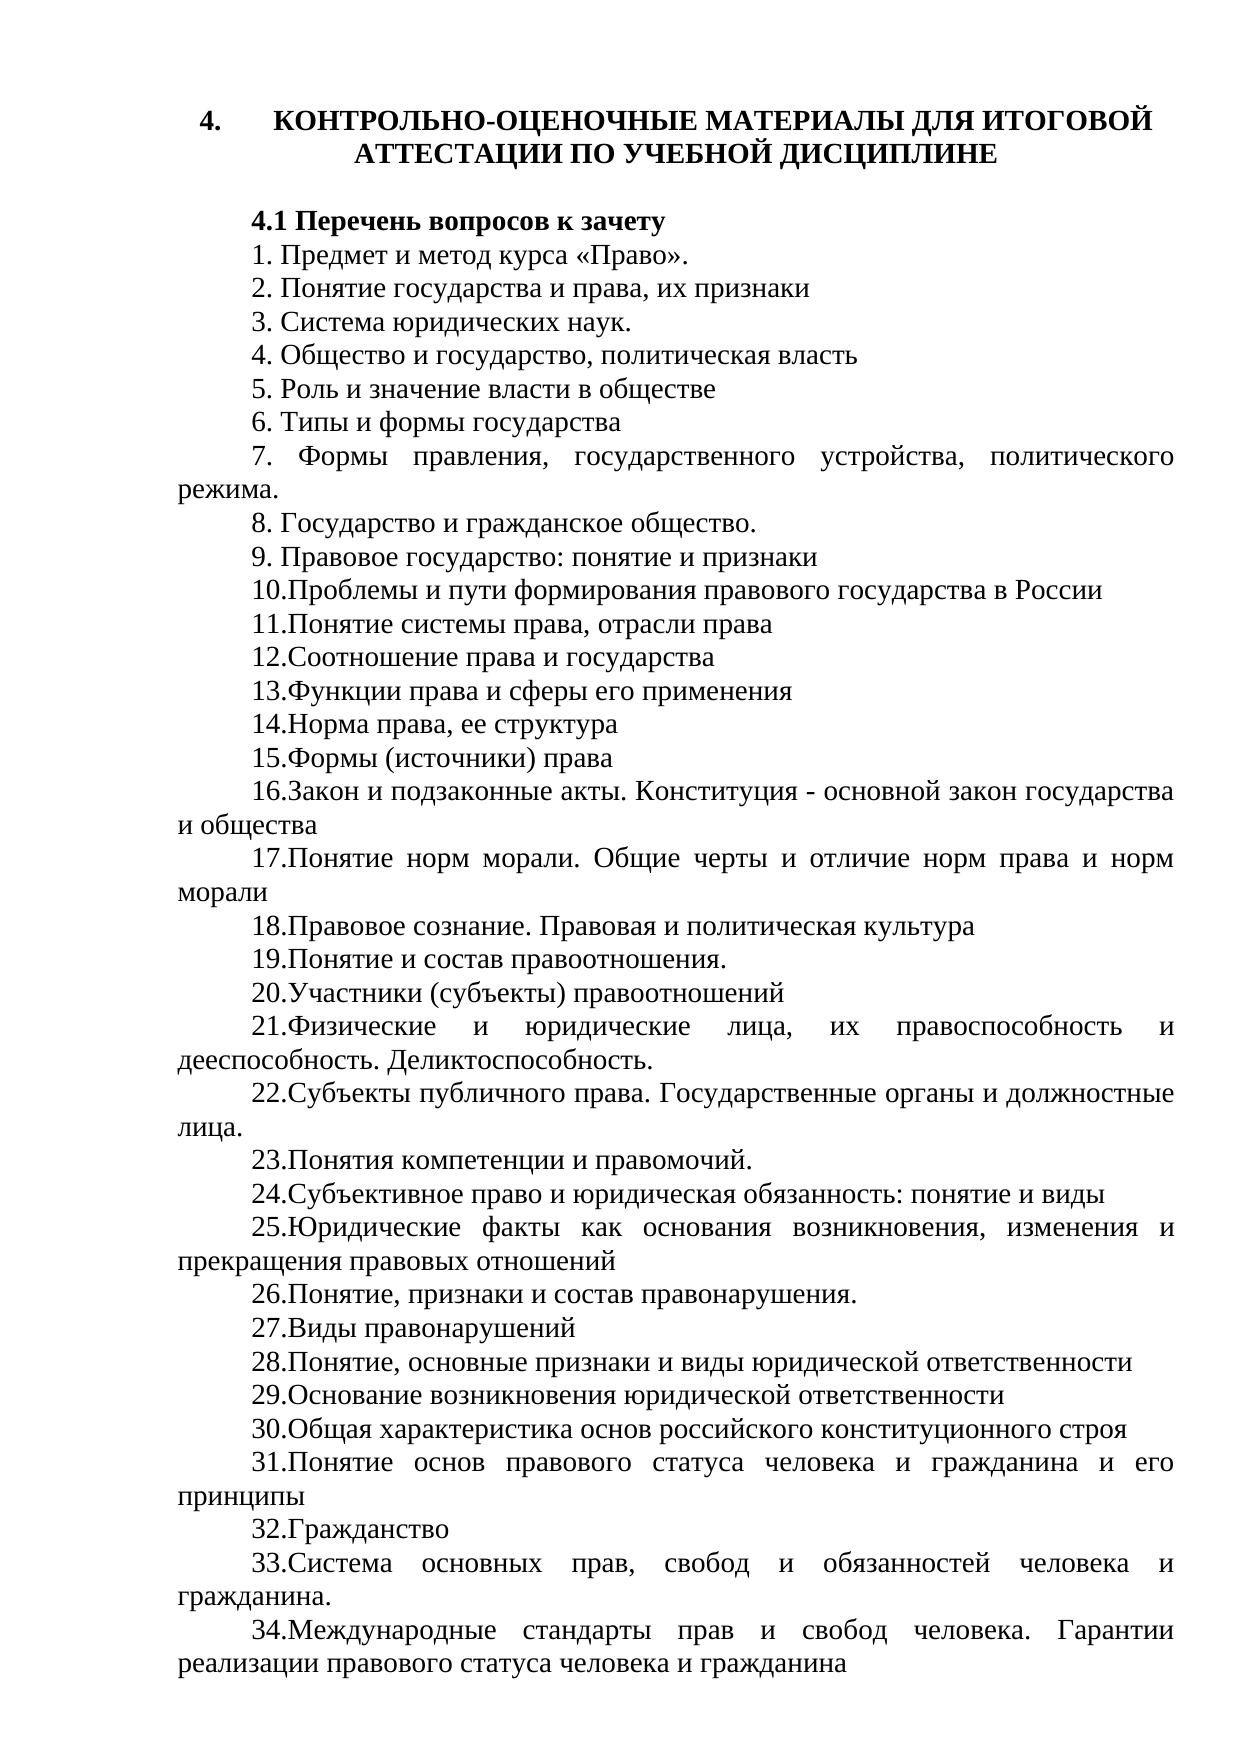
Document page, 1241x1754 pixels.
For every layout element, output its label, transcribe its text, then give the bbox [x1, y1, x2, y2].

text 8. Государство и гражданское общество. [177, 505, 1175, 539]
text 13.Функции права и сферы его применения [177, 673, 1175, 706]
text 26.Понятие, признаки и состав правонарушения. [177, 1277, 1175, 1310]
text 2. Понятие государства и права, их признаки [177, 270, 1175, 304]
list Контрольно-оценочные материалы для итоговой аттестации по учебной дисциплине [177, 103, 1175, 170]
text 22.Субъекты публичного права. Государственные органы и должностные лица. [177, 1075, 1175, 1142]
text 23.Понятия компетенции и правомочий. [177, 1142, 1175, 1176]
text 29.Основание возникновения юридической ответственности [177, 1377, 1175, 1411]
text 4.1 Перечень вопросов к зачету [177, 203, 1175, 237]
text 34.Международные стандарты прав и свобод человека. Гарантии реализации правового статуса человека и гражданина [177, 1612, 1175, 1679]
text 7. Формы правления, государственного устройства, политического режима. [177, 438, 1175, 505]
text 31.Понятие основ правового статуса человека и гражданина и его принципы [177, 1444, 1175, 1511]
text 16.Закон и подзаконные акты. Конституция - основной закон государства и общества [177, 773, 1175, 841]
text 32.Гражданство [177, 1511, 1175, 1545]
text 4. Общество и государство, политическая власть [177, 337, 1175, 371]
text 18.Правовое сознание. Правовая и политическая культура [177, 908, 1175, 941]
text 12.Соотношение права и государства [177, 639, 1175, 673]
text 3. Система юридических наук. [177, 304, 1175, 337]
text 1. Предмет и метод курса «Право». [177, 237, 1175, 270]
text 30.Общая характеристика основ российского конституционного строя [177, 1411, 1175, 1444]
text 28.Понятие, основные признаки и виды юридической ответственности [177, 1344, 1175, 1377]
text 19.Понятие и состав правоотношения. [177, 941, 1175, 975]
text 21.Физические и юридические лица, их правоспособность и дееспособность. Деликтоспособность. [177, 1008, 1175, 1075]
text 5. Роль и значение власти в обществе [177, 371, 1175, 404]
text 33.Система основных прав, свобод и обязанностей человека и гражданина. [177, 1545, 1175, 1612]
text 11.Понятие системы права, отрасли права [177, 606, 1175, 639]
text 17.Понятие норм морали. Общие черты и отличие норм права и норм морали [177, 841, 1175, 908]
text 20.Участники (субъекты) правоотношений [177, 975, 1175, 1008]
text 9. Правовое государство: понятие и признаки [177, 539, 1175, 572]
text 10.Проблемы и пути формирования правового государства в России [177, 572, 1175, 606]
text 14.Норма права, ее структура [177, 706, 1175, 740]
text 25.Юридические факты как основания возникновения, изменения и прекращения правовых отношений [177, 1209, 1175, 1277]
text 24.Субъективное право и юридическая обязанность: понятие и виды [177, 1176, 1175, 1209]
text 15.Формы (источники) права [177, 740, 1175, 773]
text 6. Типы и формы государства [177, 404, 1175, 438]
text 27.Виды правонарушений [177, 1310, 1175, 1344]
